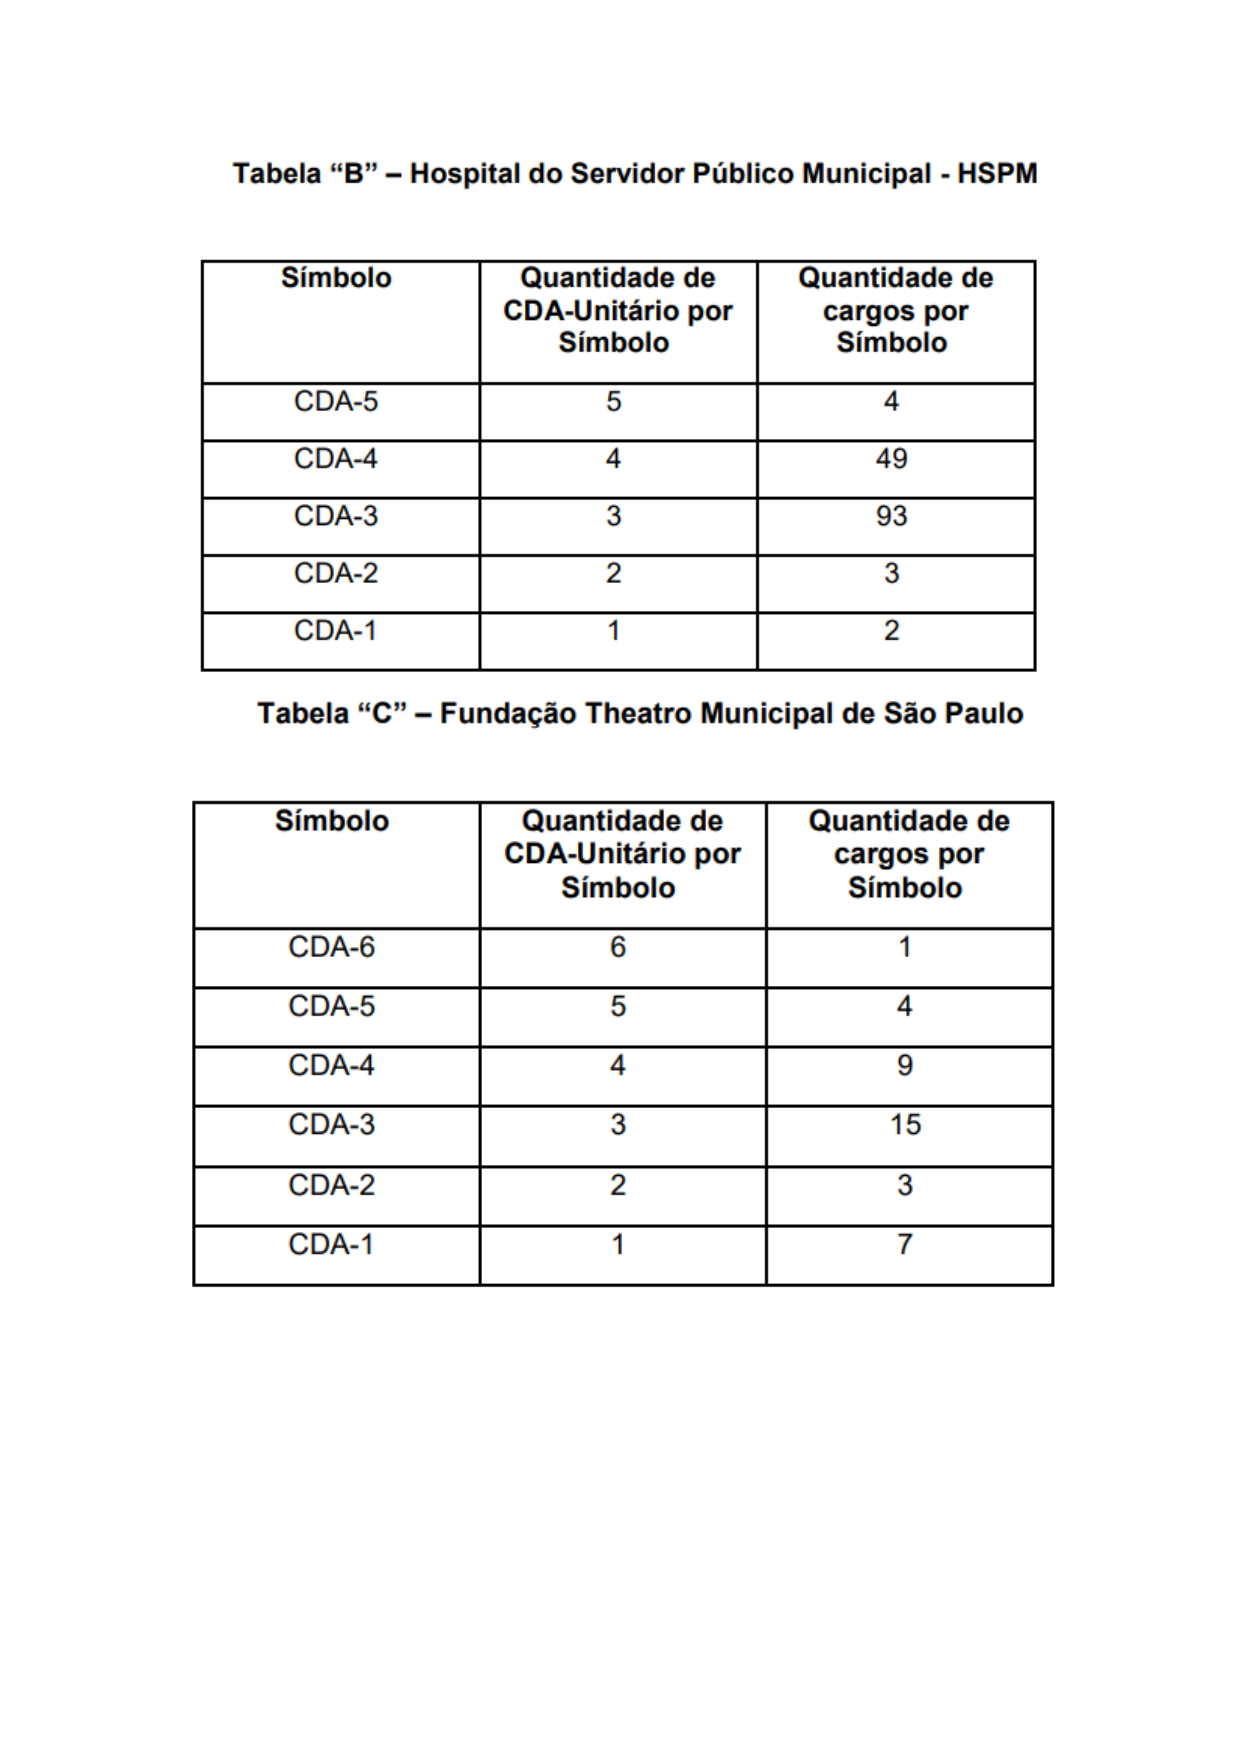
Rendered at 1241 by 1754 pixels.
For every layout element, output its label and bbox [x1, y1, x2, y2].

picture [177, 147, 1063, 1298]
